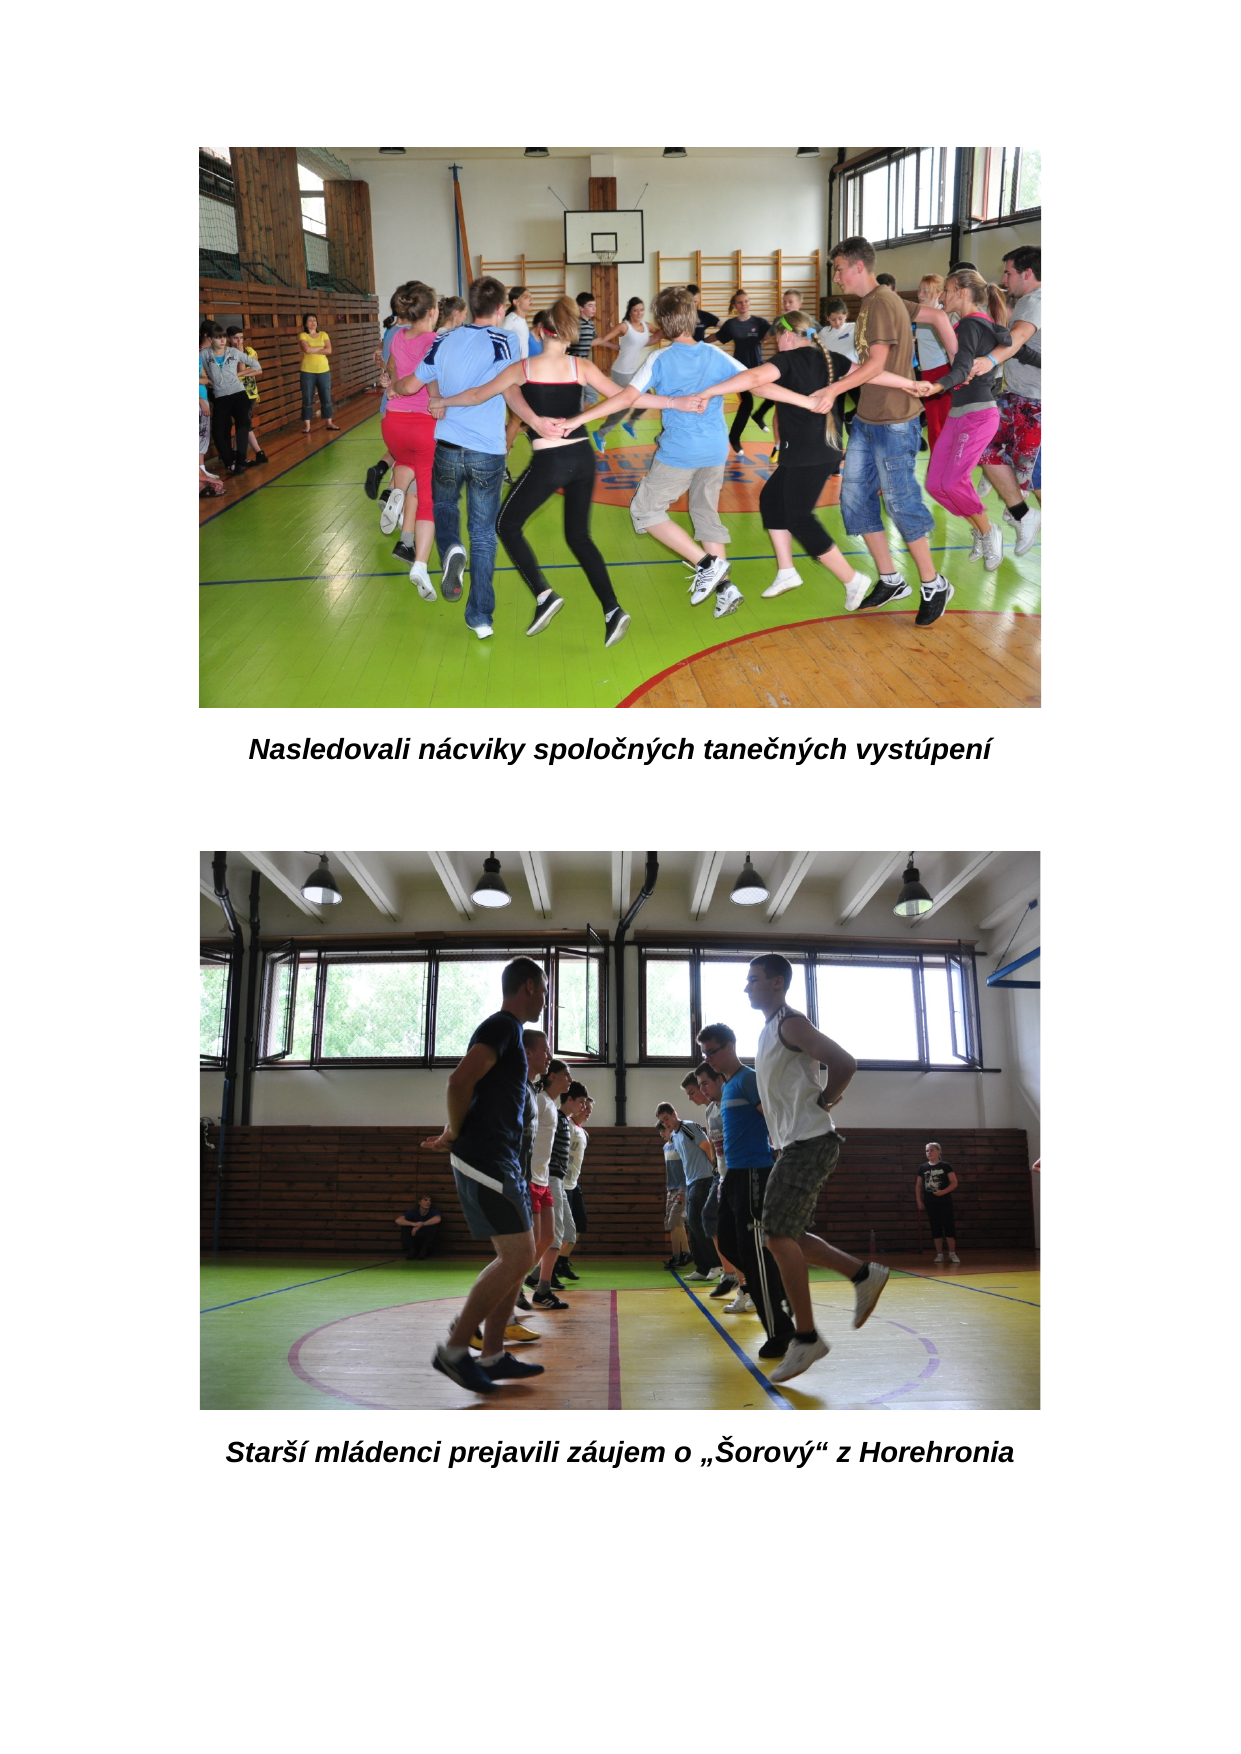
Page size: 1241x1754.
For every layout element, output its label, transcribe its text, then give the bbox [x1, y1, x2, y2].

text Starší mládenci prejavili záujem o „Šorový“ z Horehronia [148, 1435, 1093, 1468]
picture [199, 147, 1042, 708]
picture [199, 851, 1041, 1410]
text Nasledovali nácviky spoločných tanečných vystúpení [148, 732, 1093, 766]
